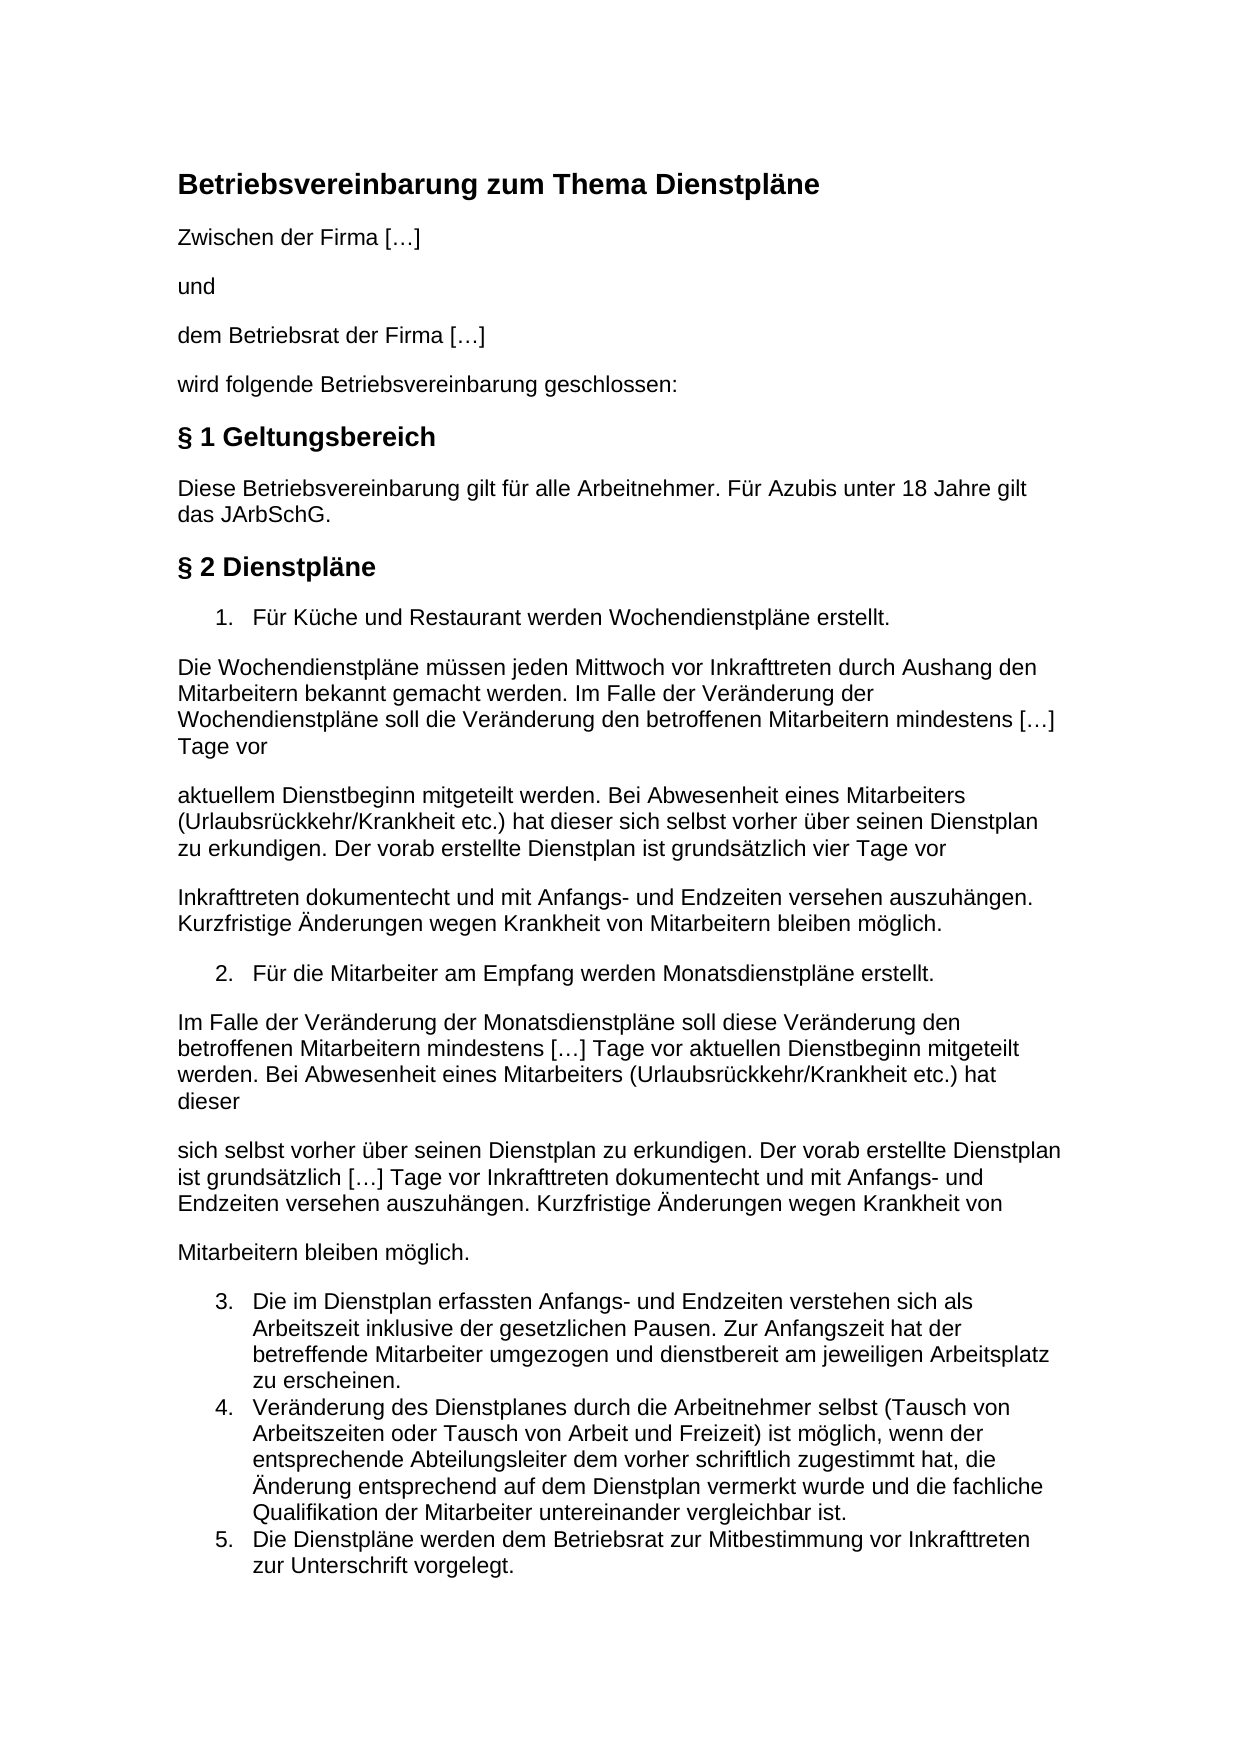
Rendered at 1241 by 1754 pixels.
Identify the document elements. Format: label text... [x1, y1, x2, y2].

text § 1 Geltungsbereich [177, 421, 1063, 452]
text und [177, 273, 1063, 299]
list Für die Mitarbeiter am Empfang werden Monatsdienstpläne erstellt. [215, 959, 1063, 986]
list Die im Dienstplan erfassten Anfangs- und Endzeiten verstehen sich als Arbeitszeit inklusive der gesetzlichen Pausen. Zur Anfangszeit hat der betreffende Mitarbeiter umgezogen und dienstbereit am jeweiligen Arbeitsplatz zu erscheinen. [215, 1288, 1063, 1394]
text aktuellem Dienstbeginn mitgeteilt werden. Bei Abwesenheit eines Mitarbeiters (Urlaubsrückkehr/Krankheit etc.) hat dieser sich selbst vorher über seinen Dienstplan zu erkundigen. Der vorab erstellte Dienstplan ist grundsätzlich vier Tage vor [177, 782, 1063, 861]
text dem Betriebsrat der Firma […] [177, 322, 1063, 348]
list Für Küche und Restaurant werden Wochendienstpläne erstellt. [215, 604, 1063, 631]
text wird folgende Betriebsvereinbarung geschlossen: [177, 371, 1063, 398]
text § 2 Dienstpläne [177, 551, 1063, 582]
text Diese Betriebsvereinbarung gilt für alle Arbeitnehmer. Für Azubis unter 18 Jahre gilt das JArbSchG. [177, 475, 1063, 528]
text Die Wochendienstpläne müssen jeden Mittwoch vor Inkrafttreten durch Aushang den Mitarbeitern bekannt gemacht werden. Im Falle der Veränderung der Wochendienstpläne soll die Veränderung den betroffenen Mitarbeitern mindestens […] Tage vor [177, 653, 1063, 759]
text Mitarbeitern bleiben möglich. [177, 1239, 1063, 1265]
list Die Dienstpläne werden dem Betriebsrat zur Mitbestimmung vor Inkrafttreten zur Unterschrift vorgelegt. [215, 1526, 1063, 1578]
text Betriebsvereinbarung zum Thema Dienstpläne [177, 167, 1063, 201]
list Veränderung des Dienstplanes durch die Arbeitnehmer selbst (Tausch von Arbeitszeiten oder Tausch von Arbeit und Freizeit) ist möglich, wenn der entsprechende Abteilungsleiter dem vorher schriftlich zugestimmt hat, die Änderung entsprechend auf dem Dienstplan vermerkt wurde und die fachliche Qualifikation der Mitarbeiter untereinander vergleichbar ist. [215, 1394, 1063, 1526]
text sich selbst vorher über seinen Dienstplan zu erkundigen. Der vorab erstellte Dienstplan ist grundsätzlich […] Tage vor Inkrafttreten dokumentecht und mit Anfangs- und Endzeiten versehen auszuhängen. Kurzfristige Änderungen wegen Krankheit von [177, 1137, 1063, 1216]
text Im Falle der Veränderung der Monatsdienstpläne soll diese Veränderung den betroffenen Mitarbeitern mindestens […] Tage vor aktuellen Dienstbeginn mitgeteilt werden. Bei Abwesenheit eines Mitarbeiters (Urlaubsrückkehr/Krankheit etc.) hat dieser [177, 1009, 1063, 1114]
text Inkrafttreten dokumentecht und mit Anfangs- und Endzeiten versehen auszuhängen. Kurzfristige Änderungen wegen Krankheit von Mitarbeitern bleiben möglich. [177, 884, 1063, 937]
text Zwischen der Firma […] [177, 224, 1063, 250]
